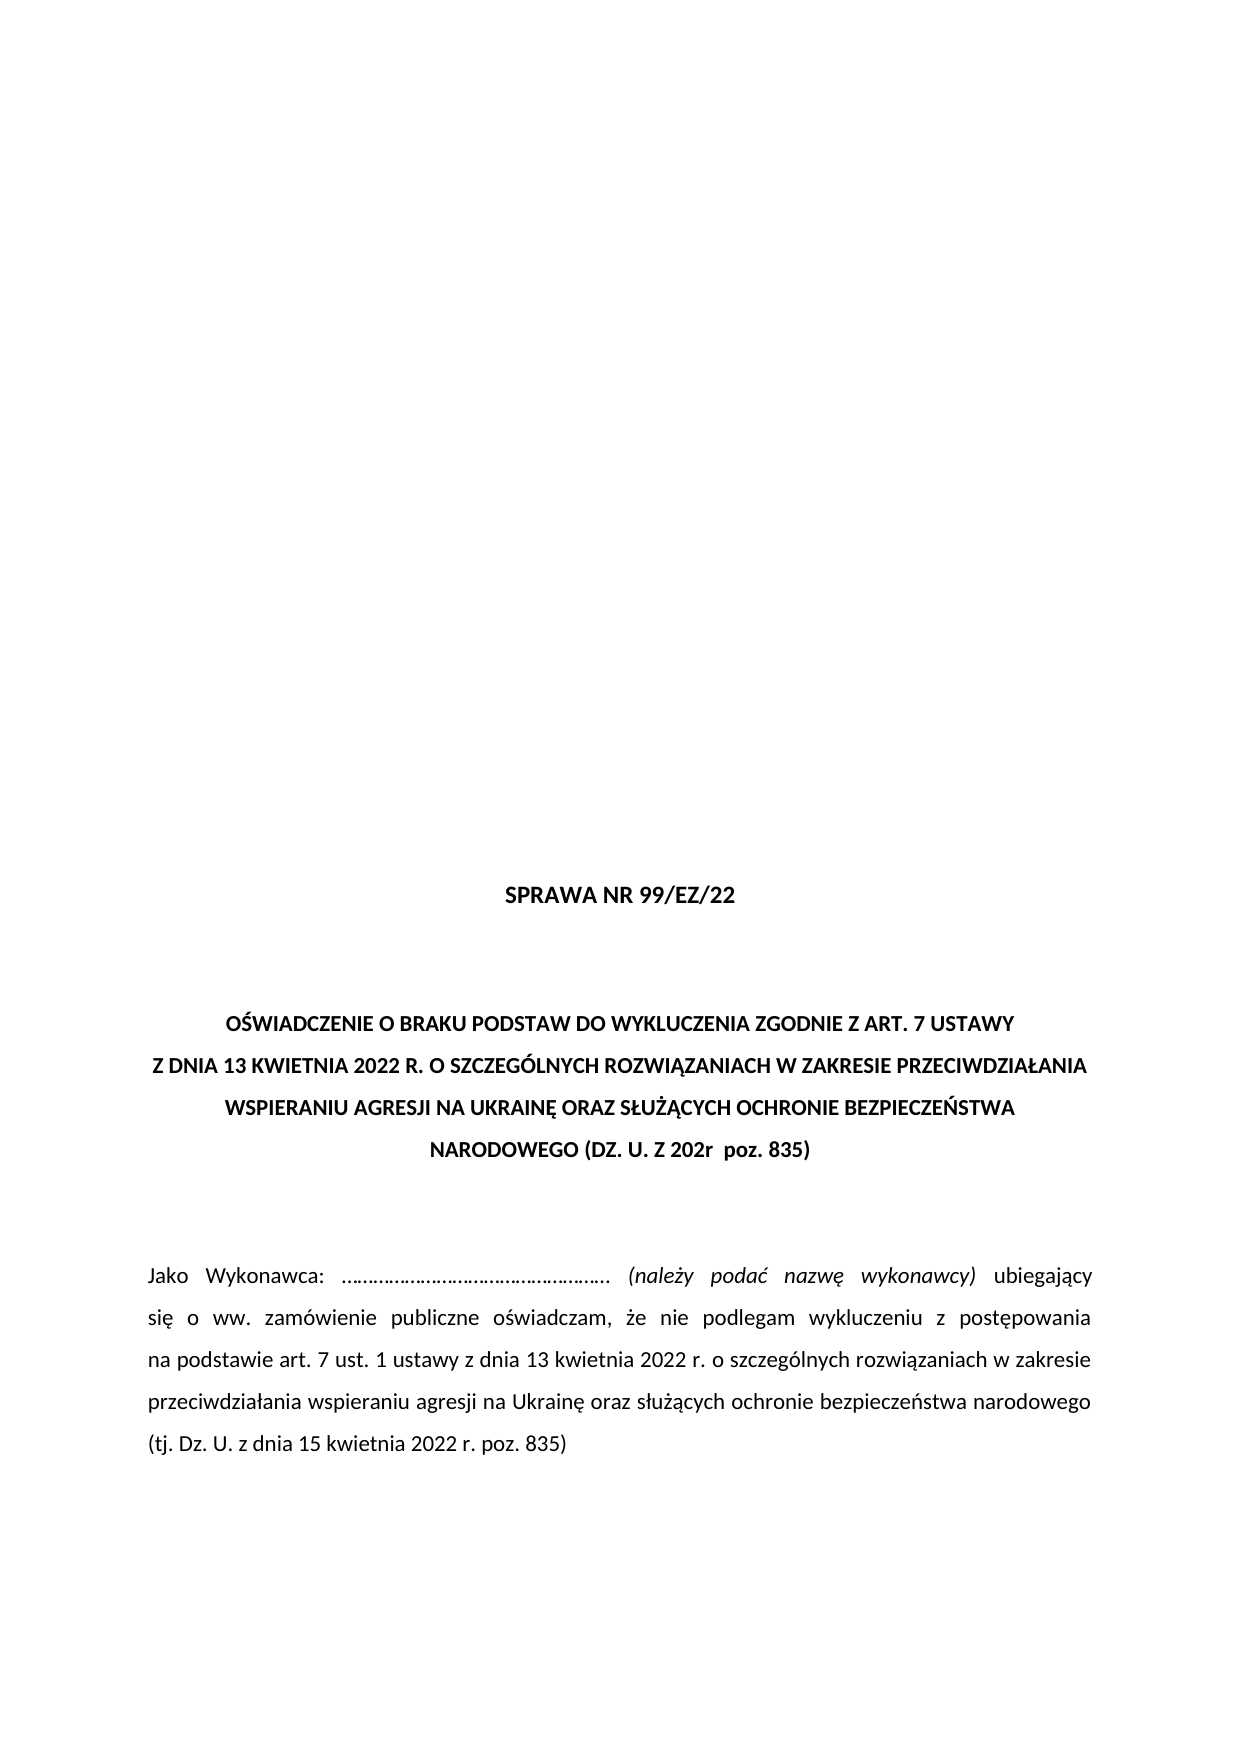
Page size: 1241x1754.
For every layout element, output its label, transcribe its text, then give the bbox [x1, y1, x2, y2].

text OŚWIADCZENIE O BRAKU PODSTAW DO WYKLUCZENIA ZGODNIE Z ART. 7 USTAWY Z DNIA 13 KWIETNIA 2022 R. O SZCZEGÓLNYCH ROZWIĄZANIACH W ZAKRESIE PRZECIWDZIAŁANIA WSPIERANIU AGRESJI NA UKRAINĘ ORAZ SŁUŻĄCYCH OCHRONIE BEZPIECZEŃSTWA NARODOWEGO (DZ. U. Z 202r poz. 835) [148, 1009, 1093, 1163]
text SPRAWA NR 99/EZ/22 [148, 879, 1093, 910]
text Jako Wykonawca: …………………………………………… (należy podać nazwę wykonawcy) ubiegający się o ww. zamówienie publiczne oświadczam, że nie podlegam wykluczeniu z postępowania na podstawie art. 7 ust. 1 ustawy z dnia 13 kwietnia 2022 r. o szczególnych rozwiązaniach w zakresie przeciwdziałania wspieraniu agresji na Ukrainę oraz służących ochronie bezpieczeństwa narodowego (tj. Dz. U. z dnia 15 kwietnia 2022 r. poz. 835) [148, 1261, 1093, 1457]
